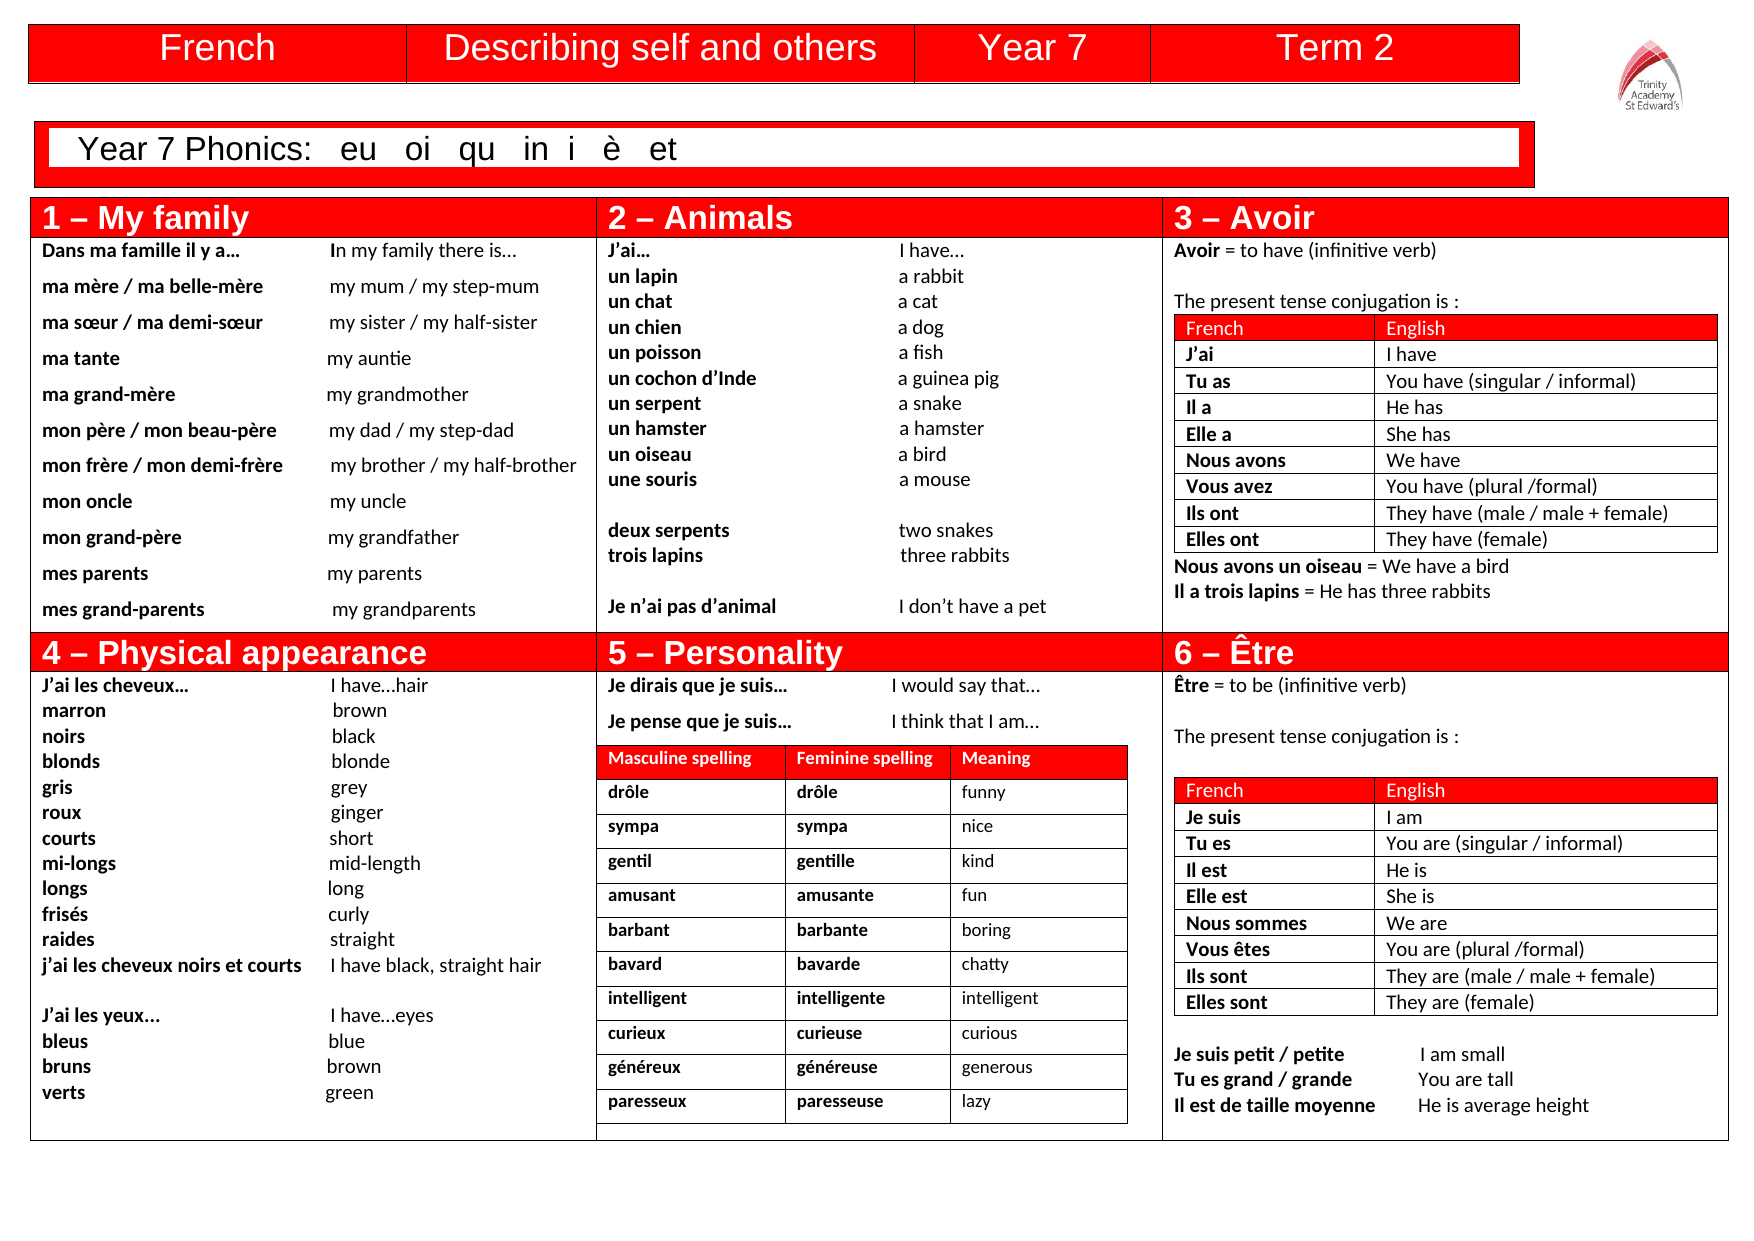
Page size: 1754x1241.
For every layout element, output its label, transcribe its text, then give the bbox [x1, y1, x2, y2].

picture [1595, 25, 1705, 134]
table_cell J’ai… I have… un lapin a rabbit un chat a cat un chien a dog un poisson a fish un cochon d’Inde a guinea pig un serpent a snake un hamster a hamster un oiseau a bird une souris a mouse deux serpents two snakes trois lapins three rabbits Je n’ai pas d’animal I don’t have a pet [597, 238, 1162, 632]
table_cell Être = to be (infinitive verb) The present tense conjugation is : Je suis petit / petite I am small Tu es grand / grande You are tall Il est de taille moyenne He is average height [1163, 672, 1728, 1140]
table_header Year 7 [915, 25, 1150, 82]
table_cell Dans ma famille il y a… In my family there is… ma mère / ma belle-mère my mum / my step-mum ma sœur / ma demi-sœur my sister / my half-sister ma tante my auntie ma grand-mère my grandmother mon père / mon beau-père my dad / my step-dad mon frère / mon demi-frère my brother / my half-brother mon oncle my uncle mon grand-père my grandfather mes parents my parents mes grand-parents my grandparents [31, 238, 596, 632]
table_header 2 – Animals [597, 198, 1162, 237]
table_cell 6 – Être [1163, 633, 1728, 671]
table_cell J’ai les cheveux… I have…hair marron brown noirs black blonds blonde gris grey roux ginger courts short mi-longs mid-length longs long frisés curly raides straight j’ai les cheveux noirs et courts I have black, straight hair J’ai les yeux... I have…eyes bleus blue bruns brown verts green [31, 672, 596, 1140]
table_cell 5 – Personality [597, 633, 1162, 671]
table_cell 4 – Physical appearance [31, 633, 596, 671]
table_cell Avoir = to have (infinitive verb) The present tense conjugation is : Nous avons un oiseau = We have a bird Il a trois lapins = He has three rabbits [1163, 238, 1728, 632]
table_header Describing self and others [407, 25, 914, 82]
table_header French [29, 25, 406, 82]
table_header Term 2 [1151, 25, 1519, 82]
table_cell Je dirais que je suis… I would say that… Je pense que je suis… I think that I am… [597, 672, 1162, 1140]
table_header 3 – Avoir [1163, 198, 1728, 237]
table_header 1 – My family [31, 198, 596, 237]
